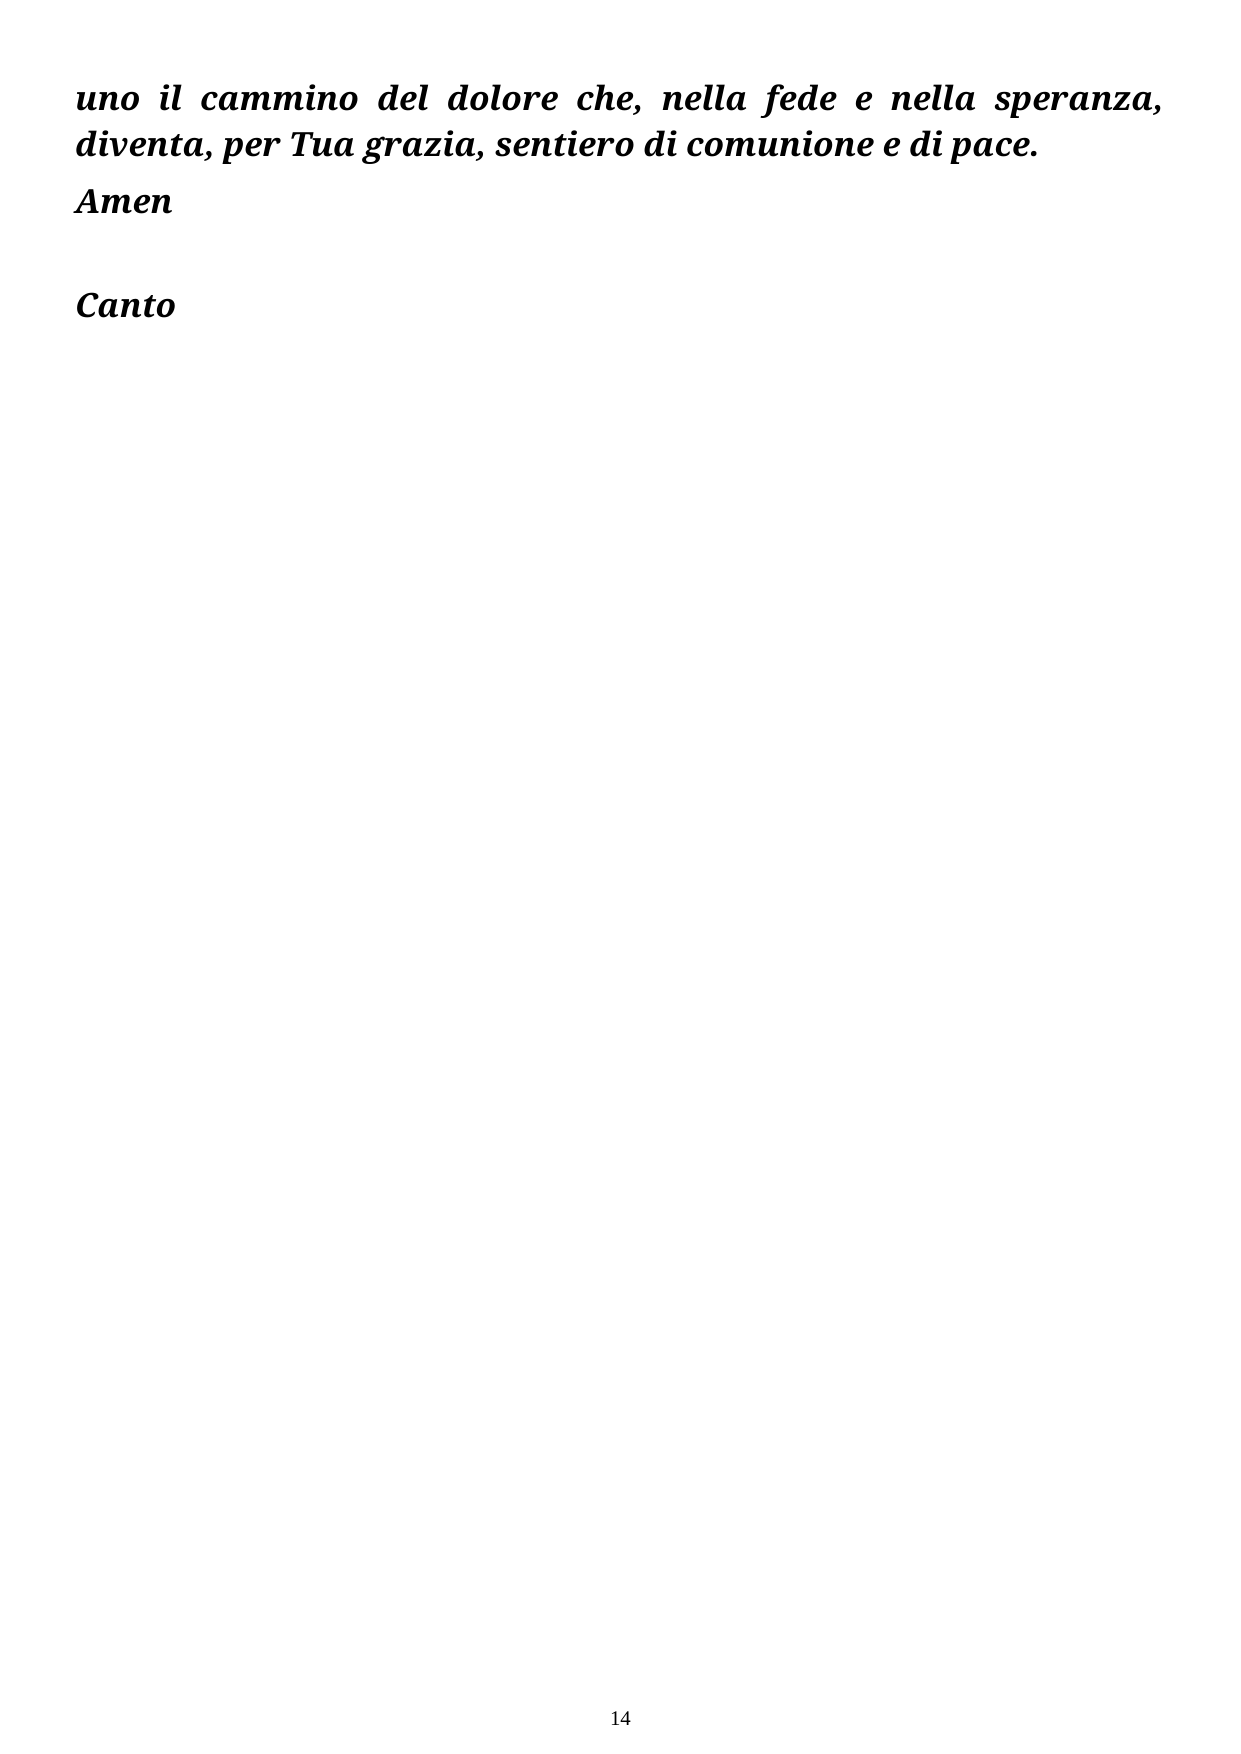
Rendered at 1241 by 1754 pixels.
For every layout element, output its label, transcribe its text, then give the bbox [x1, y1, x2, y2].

text Canto [75, 282, 1165, 327]
text uno il cammino del dolore che, nella fede e nella speranza, diventa, per Tua grazia, sentiero di comunione e di pace. [75, 75, 1165, 166]
text Amen [75, 178, 1165, 224]
